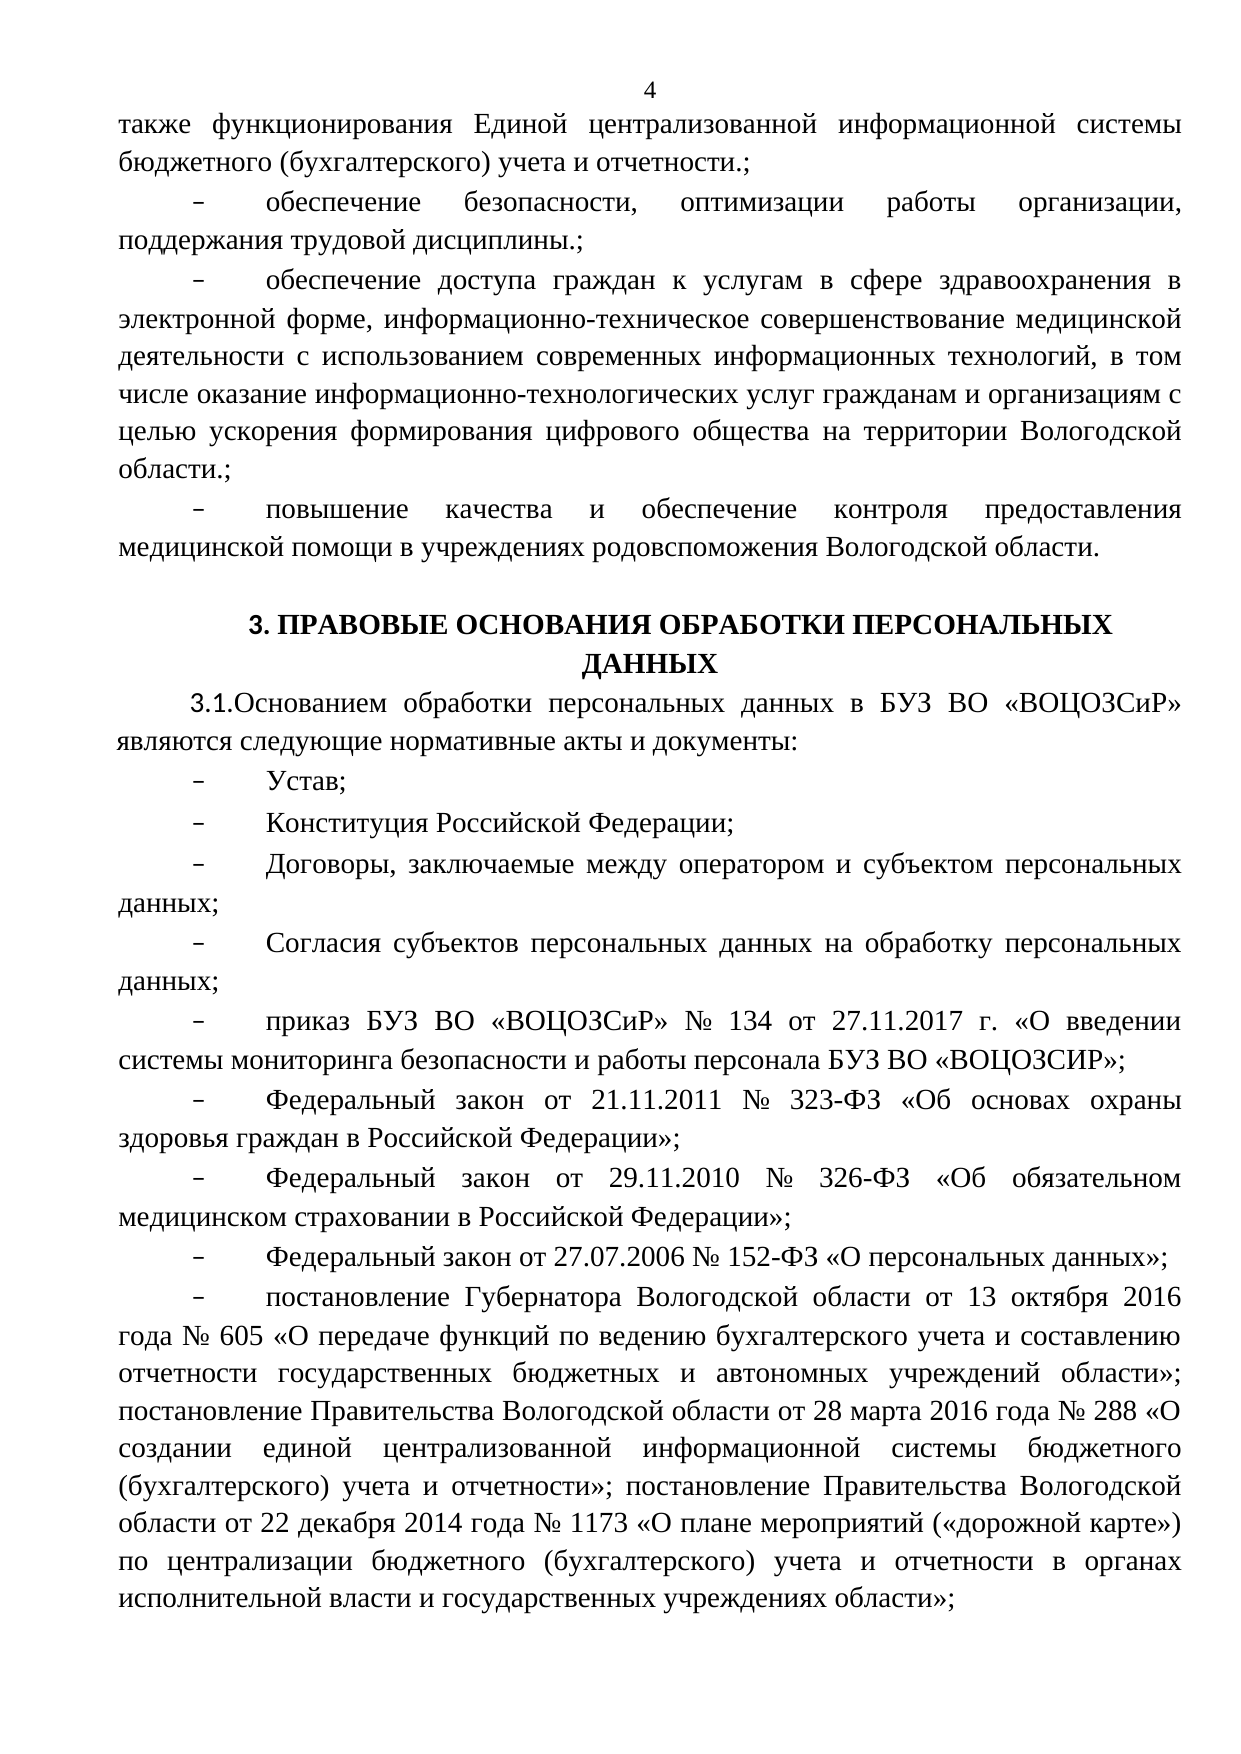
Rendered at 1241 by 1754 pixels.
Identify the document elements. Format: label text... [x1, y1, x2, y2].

list Договоры, заключаемые между оператором и субъектом персональных данных; [118, 845, 1182, 918]
list Федеральный закон от 21.11.2011 № 323-ФЗ «Об основах охраны здоровья граждан в Российской Федерации»; [118, 1081, 1182, 1154]
list Федеральный закон от 29.11.2010 № 326-ФЗ «Об обязательном медицинском страховании в Российской Федерации»; [118, 1159, 1182, 1232]
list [118, 106, 1182, 177]
list Устав; [118, 762, 1182, 798]
text 3. ПРАВОВЫЕ ОСНОВАНИЯ ОБРАБОТКИ ПЕРСОНАЛЬНЫХ ДАННЫХ [248, 606, 1191, 679]
list приказ БУЗ ВО «ВОЦОЗСиР» № 134 от 27.11.2017 г. «О введении системы мониторинга безопасности и работы персонала БУЗ ВО «ВОЦОЗСИР»; [118, 1002, 1182, 1075]
list Конституция Российской Федерации; [118, 804, 1182, 839]
text 3.1.Основанием обработки персональных данных в БУЗ ВО «ВОЦОЗСиР» являются следующие нормативные акты и документы: [116, 684, 1182, 757]
list Согласия субъектов персональных данных на обработку персональных данных; [118, 924, 1182, 997]
list постановление Губернатора Вологодской области от 13 октября 2016 года № 605 «О передаче функций по ведению бухгалтерского учета и составлению отчетности государственных бюджетных и автономных учреждений области»; постановление Правительства Вологодской области от 28 марта 2016 года № 288 «О создании единой централизованной информационной системы бюджетного (бухгалтерского) учета и отчетности»; постановление Правительства Вологодской области от 22 декабря 2014 года № 1173 «О плане мероприятий («дорожной карте») по централизации бюджетного (бухгалтерского) учета и отчетности в органах исполнительной власти и государственных учреждениях области»; [118, 1278, 1182, 1614]
list обеспечение доступа граждан к услугам в сфере здравоохранения в электронной форме, информационно-техническое совершенствование медицинской деятельности с использованием современных информационных технологий, в том числе оказание информационно-технологических услуг гражданам и организациям с целью ускорения формирования цифрового общества на территории Вологодской области.; [118, 261, 1182, 484]
list обеспечение безопасности, оптимизации работы организации, поддержания трудовой дисциплины.; [118, 183, 1182, 256]
list Федеральный закон от 27.07.2006 № 152-ФЗ «О персональных данных»; [118, 1238, 1182, 1273]
list повышение качества и обеспечение контроля предоставления медицинской помощи в учреждениях родовспоможения Вологодской области. [118, 490, 1182, 563]
